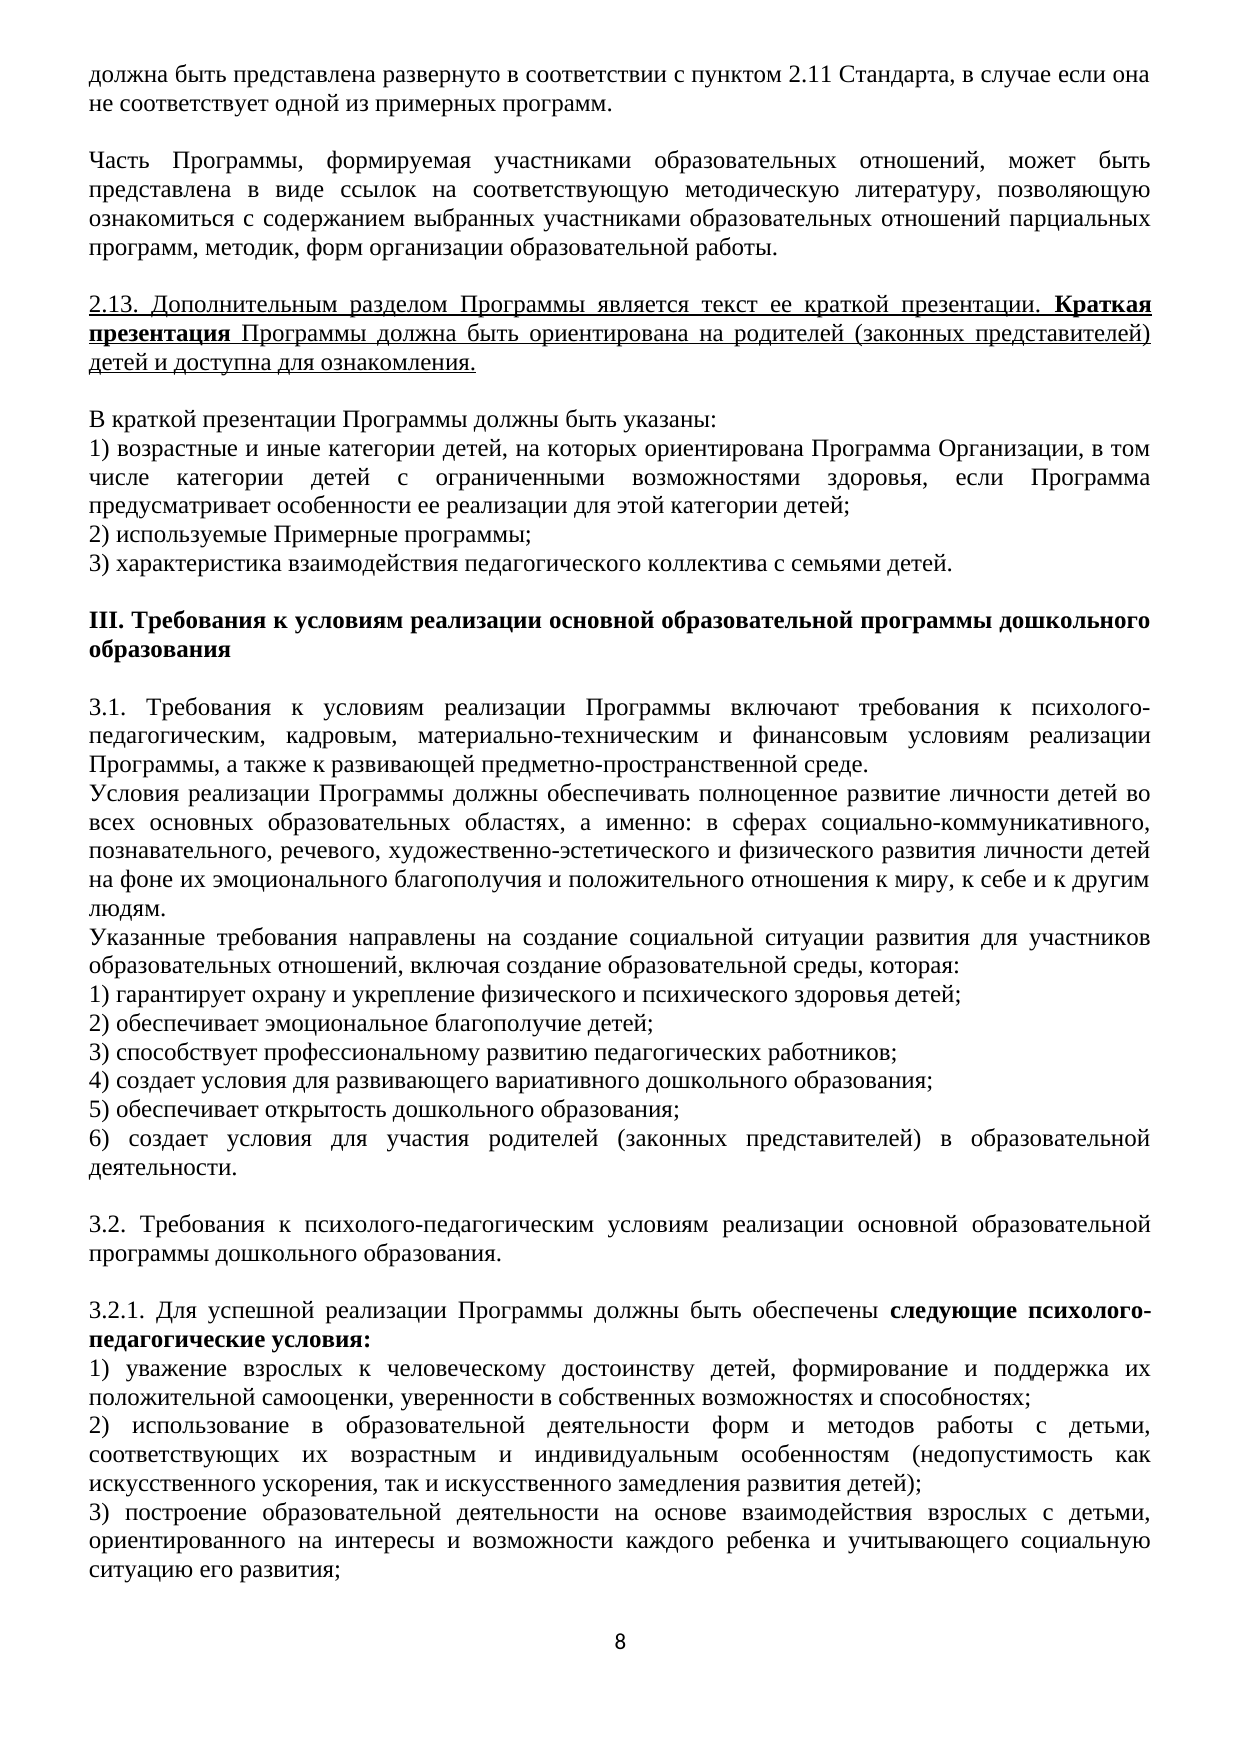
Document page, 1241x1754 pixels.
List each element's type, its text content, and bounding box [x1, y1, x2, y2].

text III. Требования к условиям реализации основной образовательной программы дошкольного образования [89, 605, 1152, 663]
text 2) обеспечивает эмоциональное благополучие детей; [89, 1008, 1152, 1037]
text 1) гарантирует охрану и укрепление физического и психического здоровья детей; [89, 979, 1152, 1008]
text 1) возрастные и иные категории детей, на которых ориентирована Программа Организации, в том числе категории детей с ограниченными возможностями здоровья, если Программа предусматривает особенности ее реализации для этой категории детей; [89, 433, 1152, 519]
text 2) используемые Примерные программы; [89, 519, 1152, 548]
text 1) уважение взрослых к человеческому достоинству детей, формирование и поддержка их положительной самооценки, уверенности в собственных возможностях и способностях; [89, 1353, 1152, 1410]
text 3) способствует профессиональному развитию педагогических работников; [89, 1037, 1152, 1065]
text 3.2.1. Для успешной реализации Программы должны быть обеспечены следующие психолого-педагогические условия: [89, 1295, 1152, 1353]
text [89, 59, 1152, 117]
text 2) использование в образовательной деятельности форм и методов работы с детьми, соответствующих их возрастным и индивидуальным особенностям (недопустимость как искусственного ускорения, так и искусственного замедления развития детей); [89, 1410, 1152, 1497]
text 3.2. Требования к психолого-педагогическим условиям реализации основной образовательной программы дошкольного образования. [89, 1209, 1152, 1267]
text 6) создает условия для участия родителей (законных представителей) в образовательной деятельности. [89, 1123, 1152, 1180]
text 4) создает условия для развивающего вариативного дошкольного образования; [89, 1065, 1152, 1094]
text Часть Программы, формируемая участниками образовательных отношений, может быть представлена в виде ссылок на соответствующую методическую литературу, позволяющую ознакомиться с содержанием выбранных участниками образовательных отношений парциальных программ, методик, форм организации образовательной работы. [89, 145, 1152, 260]
text Указанные требования направлены на создание социальной ситуации развития для участников образовательных отношений, включая создание образовательной среды, которая: [89, 922, 1152, 979]
text 5) обеспечивает открытость дошкольного образования; [89, 1094, 1152, 1123]
text Условия реализации Программы должны обеспечивать полноценное развитие личности детей во всех основных образовательных областях, а именно: в сферах социально-коммуникативного, познавательного, речевого, художественно-эстетического и физического развития личности детей на фоне их эмоционального благополучия и положительного отношения к миру, к себе и к другим людям. [89, 778, 1152, 922]
text 3) построение образовательной деятельности на основе взаимодействия взрослых с детьми, ориентированного на интересы и возможности каждого ребенка и учитывающего социальную ситуацию его развития; [89, 1497, 1152, 1583]
text 2.13. Дополнительным разделом Программы является текст ее краткой презентации. Краткая презентация Программы должна быть ориентирована на родителей (законных представителей) детей и доступна для ознакомления. [89, 316, 1152, 375]
text 2.13. Дополнительным разделом Программы является текст ее краткой презентации. Краткая презентация Программы должна быть ориентирована на родителей (законных представителей) детей и доступна для ознакомления. [89, 289, 1152, 314]
text 3.1. Требования к условиям реализации Программы включают требования к психолого-педагогическим, кадровым, материально-техническим и финансовым условиям реализации Программы, а также к развивающей предметно-пространственной среде. [89, 692, 1152, 778]
text 3) характеристика взаимодействия педагогического коллектива с семьями детей. [89, 548, 1152, 577]
text В краткой презентации Программы должны быть указаны: [89, 404, 1152, 433]
